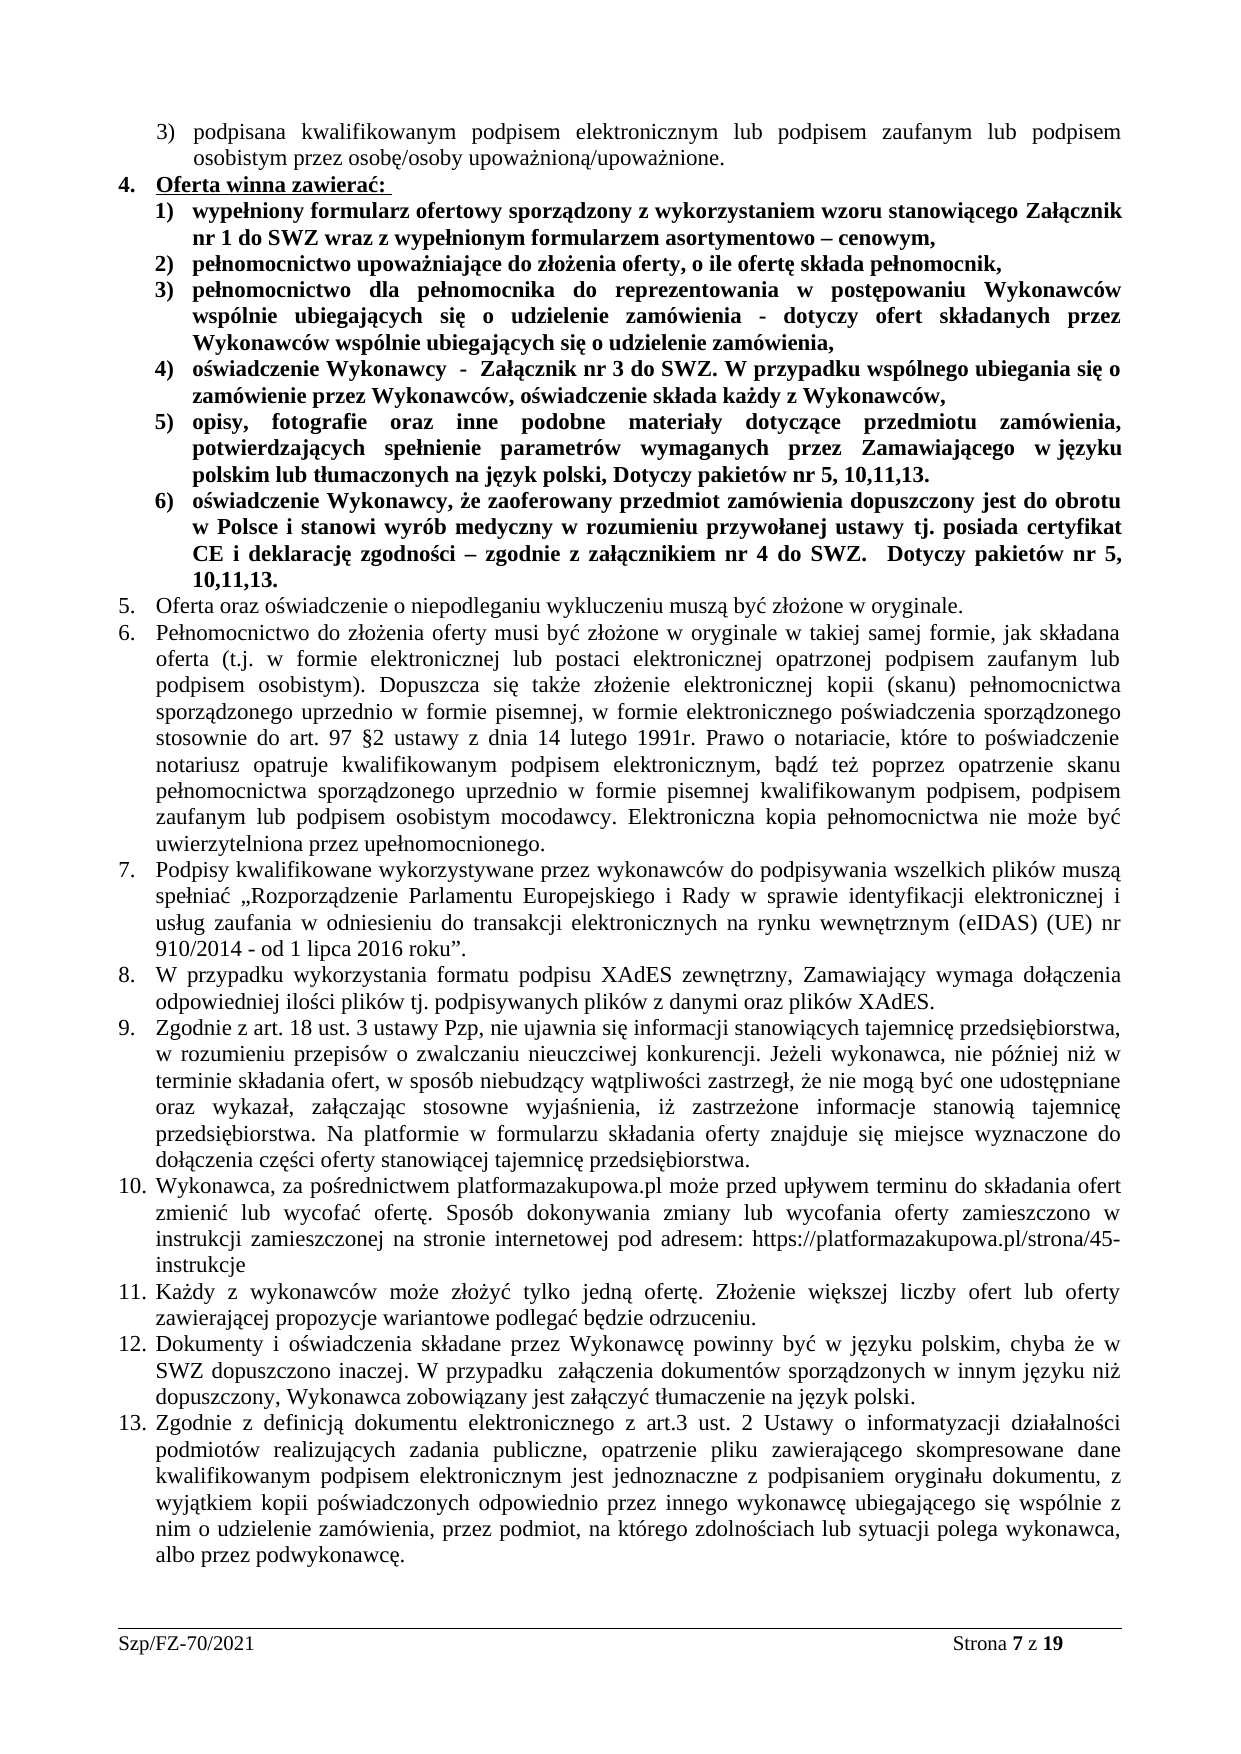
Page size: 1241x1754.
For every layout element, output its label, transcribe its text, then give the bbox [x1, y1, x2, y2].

list Każdy z wykonawców może złożyć tylko jedną ofertę. Złożenie większej liczby ofert lub oferty zawierającej propozycje wariantowe podlegać będzie odrzuceniu. [118, 1278, 1122, 1330]
list W przypadku wykorzystania formatu podpisu XAdES zewnętrzny, Zamawiający wymaga dołączenia odpowiedniej ilości plików tj. podpisywanych plików z danymi oraz plików XAdES. [118, 961, 1122, 1014]
list Wykonawca, za pośrednictwem platformazakupowa.pl może przed upływem terminu do składania ofert zmienić lub wycofać ofertę. Sposób dokonywania zmiany lub wycofania oferty zamieszczono w instrukcji zamieszczonej na stronie internetowej pod adresem: https://platformazakupowa.pl/strona/45-instrukcje [118, 1172, 1122, 1278]
list Zgodnie z definicją dokumentu elektronicznego z art.3 ust. 2 Ustawy o informatyzacji działalności podmiotów realizujących zadania publiczne, opatrzenie pliku zawierającego skompresowane dane kwalifikowanym podpisem elektronicznym jest jednoznaczne z podpisaniem oryginału dokumentu, z wyjątkiem kopii poświadczonych odpowiednio przez innego wykonawcę ubiegającego się wspólnie z nim o udzielenie zamówienia, przez podmiot, na którego zdolnościach lub sytuacji polega wykonawca, albo przez podwykonawcę. [118, 1409, 1122, 1568]
list Oferta winna zawierać: [118, 171, 1122, 197]
list podpisana kwalifikowanym podpisem elektronicznym lub podpisem zaufanym lub podpisem osobistym przez osobę/osoby upoważnioną/upoważnione. [156, 118, 1122, 171]
list opisy, fotografie oraz inne podobne materiały dotyczące przedmiotu zamówienia, potwierdzających spełnienie parametrów wymaganych przez Zamawiającego w języku polskim lub tłumaczonych na język polski, Dotyczy pakietów nr 5, 10,11,13. [154, 408, 1122, 487]
list Pełnomocnictwo do złożenia oferty musi być złożone w oryginale w takiej samej formie, jak składana oferta (t.j. w formie elektronicznej lub postaci elektronicznej opatrzonej podpisem zaufanym lub podpisem osobistym). Dopuszcza się także złożenie elektronicznej kopii (skanu) pełnomocnictwa sporządzonego uprzednio w formie pisemnej, w formie elektronicznego poświadczenia sporządzonego stosownie do art. 97 §2 ustawy z dnia 14 lutego 1991r. Prawo o notariacie, które to poświadczenie notariusz opatruje kwalifikowanym podpisem elektronicznym, bądź też poprzez opatrzenie skanu pełnomocnictwa sporządzonego uprzednio w formie pisemnej kwalifikowanym podpisem, podpisem zaufanym lub podpisem osobistym mocodawcy. Elektroniczna kopia pełnomocnictwa nie może być uwierzytelniona przez upełnomocnionego. [118, 619, 1122, 856]
list Podpisy kwalifikowane wykorzystywane przez wykonawców do podpisywania wszelkich plików muszą spełniać „Rozporządzenie Parlamentu Europejskiego i Rady w sprawie identyfikacji elektronicznej i usług zaufania w odniesieniu do transakcji elektronicznych na rynku wewnętrznym (eIDAS) (UE) nr 910/2014 - od 1 lipca 2016 roku”. [118, 856, 1122, 961]
list Dokumenty i oświadczenia składane przez Wykonawcę powinny być w języku polskim, chyba że w SWZ dopuszczono inaczej. W przypadku załączenia dokumentów sporządzonych w innym języku niż dopuszczony, Wykonawca zobowiązany jest załączyć tłumaczenie na język polski. [118, 1330, 1122, 1409]
list Zgodnie z art. 18 ust. 3 ustawy Pzp, nie ujawnia się informacji stanowiących tajemnicę przedsiębiorstwa, w rozumieniu przepisów o zwalczaniu nieuczciwej konkurencji. Jeżeli wykonawca, nie później niż w terminie składania ofert, w sposób niebudzący wątpliwości zastrzegł, że nie mogą być one udostępniane oraz wykazał, załączając stosowne wyjaśnienia, iż zastrzeżone informacje stanowią tajemnicę przedsiębiorstwa. Na platformie w formularzu składania oferty znajduje się miejsce wyznaczone do dołączenia części oferty stanowiącej tajemnicę przedsiębiorstwa. [118, 1014, 1122, 1172]
list wypełniony formularz ofertowy sporządzony z wykorzystaniem wzoru stanowiącego Załącznik nr 1 do SWZ wraz z wypełnionym formularzem asortymentowo – cenowym, [154, 197, 1122, 250]
list oświadczenie Wykonawcy, że zaoferowany przedmiot zamówienia dopuszczony jest do obrotu w Polsce i stanowi wyrób medyczny w rozumieniu przywołanej ustawy tj. posiada certyfikat CE i deklarację zgodności – zgodnie z załącznikiem nr 4 do SWZ. Dotyczy pakietów nr 5, 10,11,13. [154, 487, 1122, 592]
list pełnomocnictwo upoważniające do złożenia oferty, o ile ofertę składa pełnomocnik, [154, 250, 1122, 276]
list oświadczenie Wykonawcy - Załącznik nr 3 do SWZ. W przypadku wspólnego ubiegania się o zamówienie przez Wykonawców, oświadczenie składa każdy z Wykonawców, [154, 355, 1122, 408]
list Oferta oraz oświadczenie o niepodleganiu wykluczeniu muszą być złożone w oryginale. [118, 592, 1122, 619]
list pełnomocnictwo dla pełnomocnika do reprezentowania w postępowaniu Wykonawców wspólnie ubiegających się o udzielenie zamówienia - dotyczy ofert składanych przez Wykonawców wspólnie ubiegających się o udzielenie zamówienia, [154, 276, 1122, 355]
